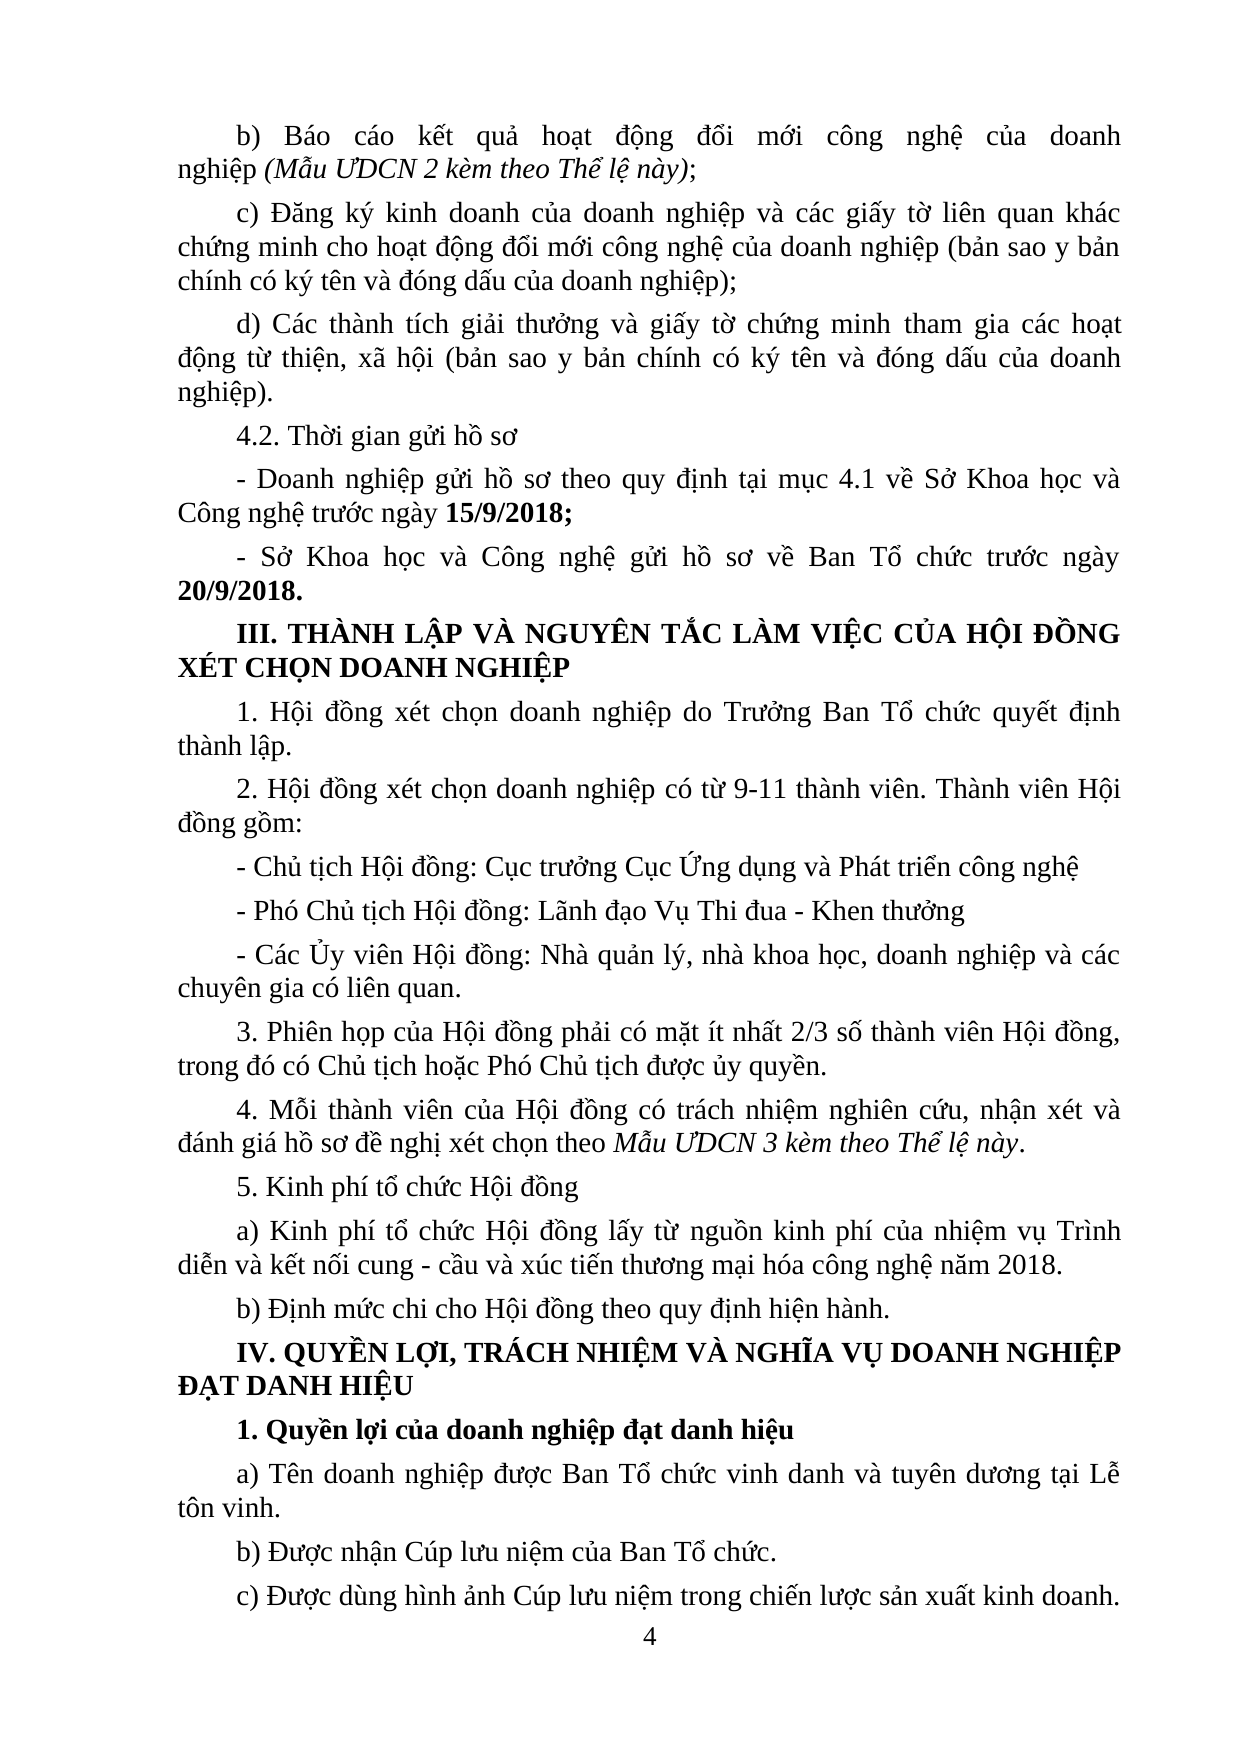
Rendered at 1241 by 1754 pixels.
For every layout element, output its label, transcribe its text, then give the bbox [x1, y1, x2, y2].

text b) Định mức chi cho Hội đồng theo quy định hiện hành. [177, 1291, 1122, 1324]
text 4.2. Thời gian gửi hồ sơ [177, 418, 1122, 451]
text 1. Quyền lợi của doanh nghiệp đạt danh hiệu [177, 1412, 1122, 1446]
text b) Được nhận Cúp lưu niệm của Ban Tổ chức. [177, 1534, 1122, 1567]
text - Doanh nghiệp gửi hồ sơ theo quy định tại mục 4.1 về Sở Khoa học và Công nghệ trước ngày 15/9/2018; [177, 462, 1122, 529]
text IV. QUYỀN LỢI, TRÁCH NHIỆM VÀ NGHĨA VỤ DOANH NGHIỆP ĐẠT DANH HIỆU [177, 1335, 1122, 1402]
text 4. Mỗi thành viên của Hội đồng có trách nhiệm nghiên cứu, nhận xét và đánh giá hồ sơ đề nghị xét chọn theo Mẫu ƯDCN 3 kèm theo Thể lệ này. [177, 1092, 1122, 1159]
text 2. Hội đồng xét chọn doanh nghiệp có từ 9-11 thành viên. Thành viên Hội đồng gồm: [177, 772, 1122, 839]
text - Các Ủy viên Hội đồng: Nhà quản lý, nhà khoa học, doanh nghiệp và các chuyên gia có liên quan. [177, 937, 1122, 1004]
text - Sở Khoa học và Công nghệ gửi hồ sơ về Ban Tổ chức trước ngày 20/9/2018. [177, 539, 1122, 606]
text - Chủ tịch Hội đồng: Cục trưởng Cục Ứng dụng và Phát triển công nghệ [177, 849, 1122, 883]
text 5. Kinh phí tổ chức Hội đồng [177, 1169, 1122, 1203]
text 1. Hội đồng xét chọn doanh nghiệp do Trưởng Ban Tổ chức quyết định thành lập. [177, 694, 1122, 761]
text c) Đăng ký kinh doanh của doanh nghiệp và các giấy tờ liên quan khác chứng minh cho hoạt động đổi mới công nghệ của doanh nghiệp (bản sao y bản chính có ký tên và đóng dấu của doanh nghiệp); [177, 196, 1122, 296]
text c) Được dùng hình ảnh Cúp lưu niệm trong chiến lược sản xuất kinh doanh. [177, 1578, 1122, 1611]
text a) Tên doanh nghiệp được Ban Tổ chức vinh danh và tuyên dương tại Lễ tôn vinh. [177, 1456, 1122, 1523]
text - Phó Chủ tịch Hội đồng: Lãnh đạo Vụ Thi đua - Khen thưởng [177, 893, 1122, 927]
text d) Các thành tích giải thưởng và giấy tờ chứng minh tham gia các hoạt động từ thiện, xã hội (bản sao y bản chính có ký tên và đóng dấu của doanh nghiệp). [177, 307, 1122, 407]
text III. THÀNH LẬP VÀ NGUYÊN TẮC LÀM VIỆC CỦA HỘI ĐỒNG XÉT CHỌN DOANH NGHIỆP [177, 617, 1122, 684]
text 3. Phiên họp của Hội đồng phải có mặt ít nhất 2/3 số thành viên Hội đồng, trong đó có Chủ tịch hoặc Phó Chủ tịch được ủy quyền. [177, 1014, 1122, 1082]
text a) Kinh phí tổ chức Hội đồng lấy từ nguồn kinh phí của nhiệm vụ Trình diễn và kết nối cung - cầu và xúc tiến thương mại hóa công nghệ năm 2018. [177, 1213, 1122, 1281]
text b) Báo cáo kết quả hoạt động đổi mới công nghệ của doanh nghiệp (Mẫu ƯDCN 2 kèm theo Thể lệ này); [177, 118, 1122, 185]
